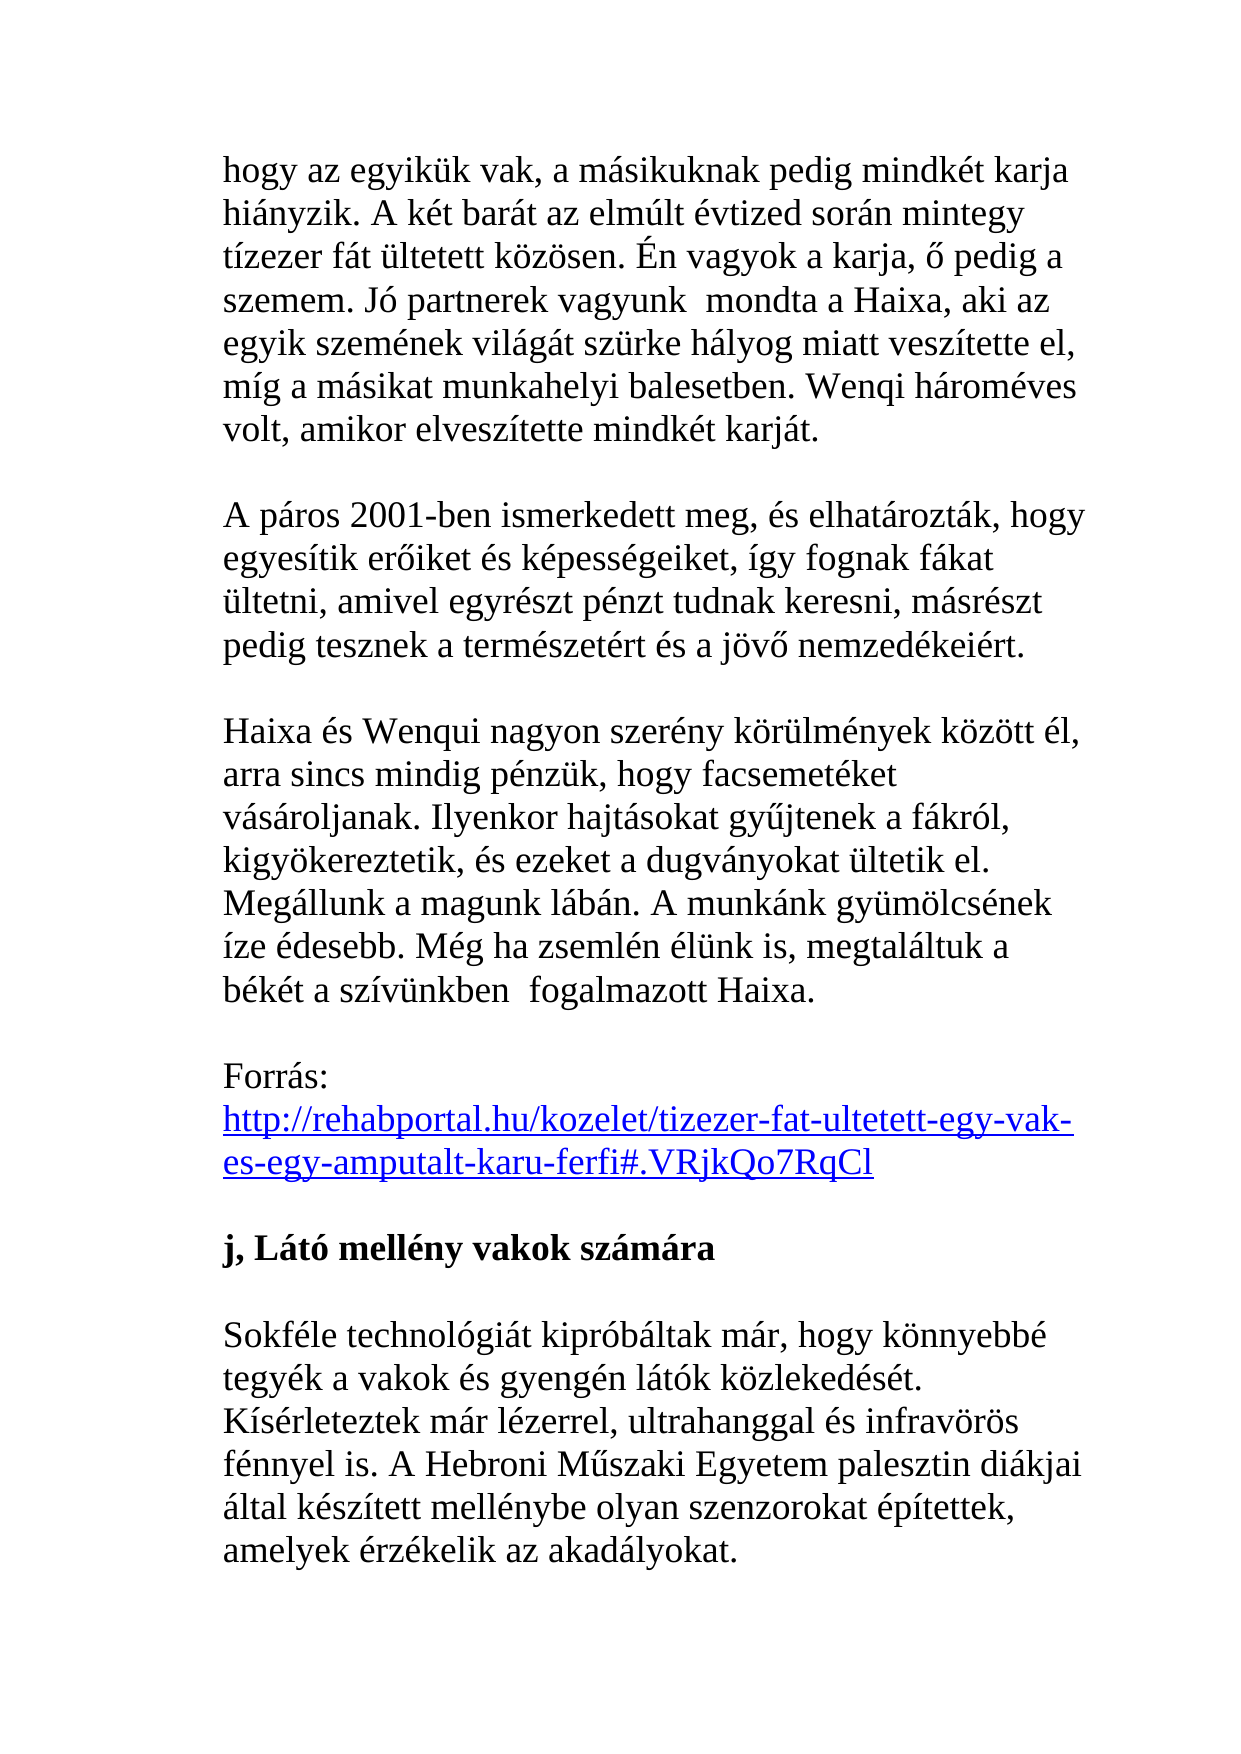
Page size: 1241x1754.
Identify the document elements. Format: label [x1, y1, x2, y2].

text [223, 148, 1093, 1571]
